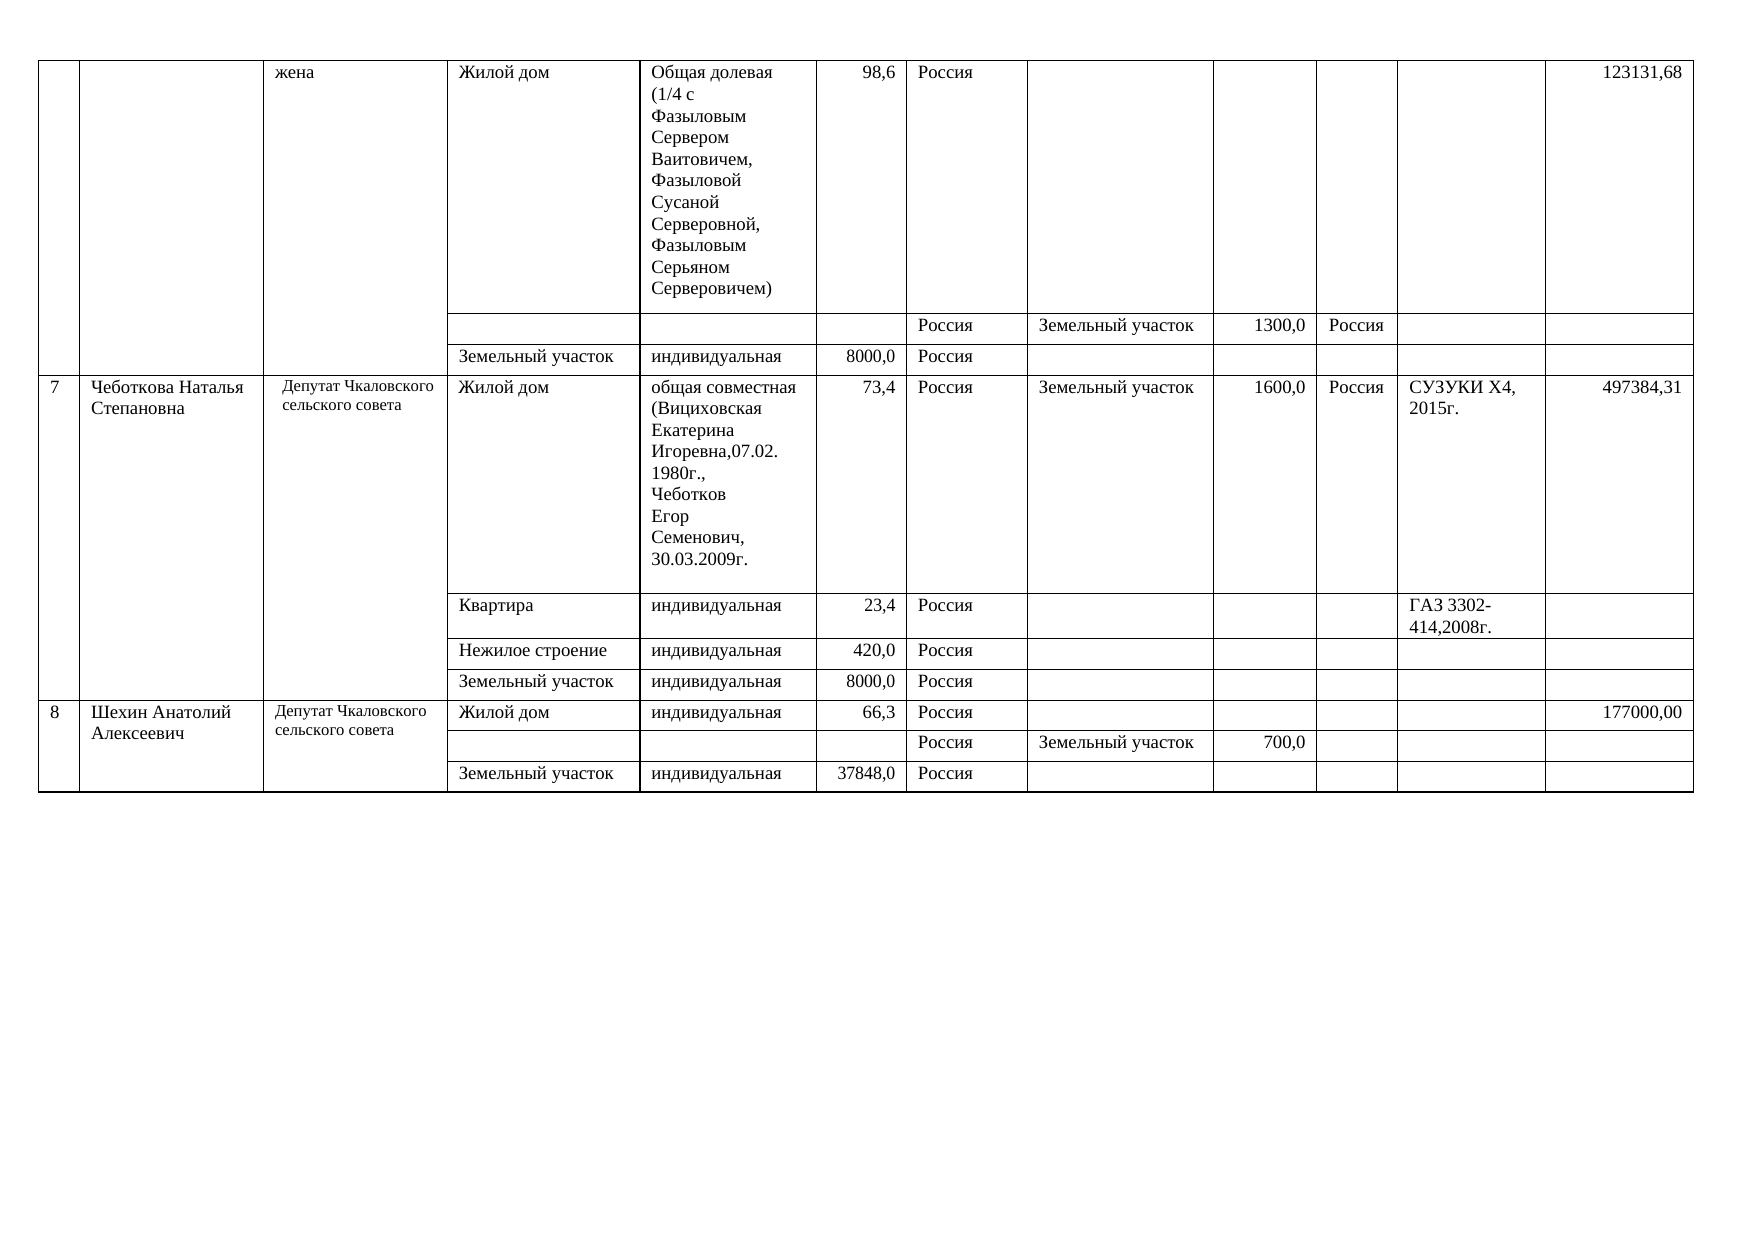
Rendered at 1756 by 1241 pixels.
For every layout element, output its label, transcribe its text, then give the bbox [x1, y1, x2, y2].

table_cell 8 [39, 701, 79, 791]
table_cell Депутат Чкаловского сельского совета [264, 376, 447, 699]
table_cell индивидуальная [641, 345, 816, 374]
table_cell Жилой дом [448, 701, 639, 730]
table_cell 1600,0 [1214, 376, 1316, 593]
table_cell Земельный участок [1028, 376, 1213, 593]
table_cell [448, 731, 639, 761]
table_cell [1398, 701, 1545, 730]
table_cell [1546, 345, 1693, 374]
table_cell 177000,00 [1546, 701, 1693, 730]
table_cell Общая долевая (1/4 с Фазыловым Сервером Ваитовичем, Фазыловой Сусаной Серверовной, Фазыловым Серьяном Серверовичем) [641, 61, 816, 313]
table_cell [1317, 670, 1397, 699]
table_cell Земельный участок [1028, 731, 1213, 761]
table_cell 8000,0 [817, 670, 906, 699]
table_cell [1214, 594, 1316, 638]
table_cell [1398, 639, 1545, 669]
table_cell [1317, 762, 1397, 791]
table_cell [641, 731, 816, 761]
table_cell [817, 314, 906, 344]
table_cell [1546, 731, 1693, 761]
table_cell [1214, 345, 1316, 374]
table_cell [817, 731, 906, 761]
table_cell индивидуальная [641, 639, 816, 669]
table_cell [1546, 762, 1693, 791]
table_cell Жилой дом [448, 376, 639, 593]
table_cell [1398, 731, 1545, 761]
table_cell 497384,31 [1546, 376, 1693, 593]
table_cell Земельный участок [1028, 314, 1213, 344]
table_cell [1546, 594, 1693, 638]
table_cell индивидуальная [641, 670, 816, 699]
table_cell ГАЗ 3302-414,2008г. [1398, 594, 1545, 638]
table_cell жена [264, 61, 447, 374]
table_cell [448, 314, 639, 344]
table_cell Россия [1317, 376, 1397, 593]
table_cell [1317, 61, 1397, 313]
table_cell 98,6 [817, 61, 906, 313]
table_cell [641, 314, 816, 344]
table_cell [1028, 639, 1213, 669]
table_cell [1317, 639, 1397, 669]
table_cell 700,0 [1214, 731, 1316, 761]
table_cell Россия [907, 376, 1027, 593]
table_cell Россия [907, 639, 1027, 669]
table_cell Россия [907, 762, 1027, 791]
table_cell Земельный участок [448, 670, 639, 699]
table_cell 7 [39, 376, 79, 699]
table_cell 420,0 [817, 639, 906, 669]
table_cell Земельный участок [448, 762, 639, 791]
table_cell [1398, 61, 1545, 313]
table_cell Депутат Чкаловского сельского совета [264, 701, 447, 791]
table_cell [1546, 670, 1693, 699]
table_cell [1398, 762, 1545, 791]
table_cell Россия [907, 701, 1027, 730]
table_cell индивидуальная [641, 762, 816, 791]
table_cell Земельный участок [448, 345, 639, 374]
table_cell СУЗУКИ Х4, 2015г. [1398, 376, 1545, 593]
table_cell 73,4 [817, 376, 906, 593]
table_cell 37848,0 [817, 762, 906, 791]
table_cell [1028, 701, 1213, 730]
table_cell Нежилое строение [448, 639, 639, 669]
table_cell [1398, 670, 1545, 699]
table_cell 66,3 [817, 701, 906, 730]
table_cell 23,4 [817, 594, 906, 638]
table_cell Жилой дом [448, 61, 639, 313]
table_cell Россия [907, 670, 1027, 699]
table_cell [1028, 345, 1213, 374]
table_cell 8000,0 [817, 345, 906, 374]
table_cell Чеботкова Наталья Степановна [80, 376, 263, 699]
table_cell [1546, 639, 1693, 669]
table_cell [1214, 670, 1316, 699]
table_cell [1028, 762, 1213, 791]
table_cell [1546, 314, 1693, 344]
table_cell Россия [907, 594, 1027, 638]
table_cell [1214, 701, 1316, 730]
table_cell Россия [907, 61, 1027, 313]
table_cell [1317, 731, 1397, 761]
table_cell [1398, 345, 1545, 374]
table_cell [1028, 61, 1213, 313]
table_cell [1028, 594, 1213, 638]
table_cell 1300,0 [1214, 314, 1316, 344]
table_cell [1317, 594, 1397, 638]
table_cell общая совместная (Вициховская Екатерина Игоревна,07.02. 1980г., Чеботков Егор Семенович, 30.03.2009г. [641, 376, 816, 593]
table_cell [1398, 314, 1545, 344]
table_cell Россия [907, 345, 1027, 374]
table_cell Квартира [448, 594, 639, 638]
table_cell индивидуальная [641, 594, 816, 638]
table_cell Россия [1317, 314, 1397, 344]
table_cell 123131,68 [1546, 61, 1693, 313]
table_cell [1214, 639, 1316, 669]
table_cell Россия [907, 314, 1027, 344]
table_cell индивидуальная [641, 701, 816, 730]
table_cell [1214, 762, 1316, 791]
table_cell [1214, 61, 1316, 313]
table_cell [1028, 670, 1213, 699]
table_cell [1317, 701, 1397, 730]
table_cell Россия [907, 731, 1027, 761]
table_cell [1317, 345, 1397, 374]
table_cell Шехин Анатолий Алексеевич [80, 701, 263, 791]
